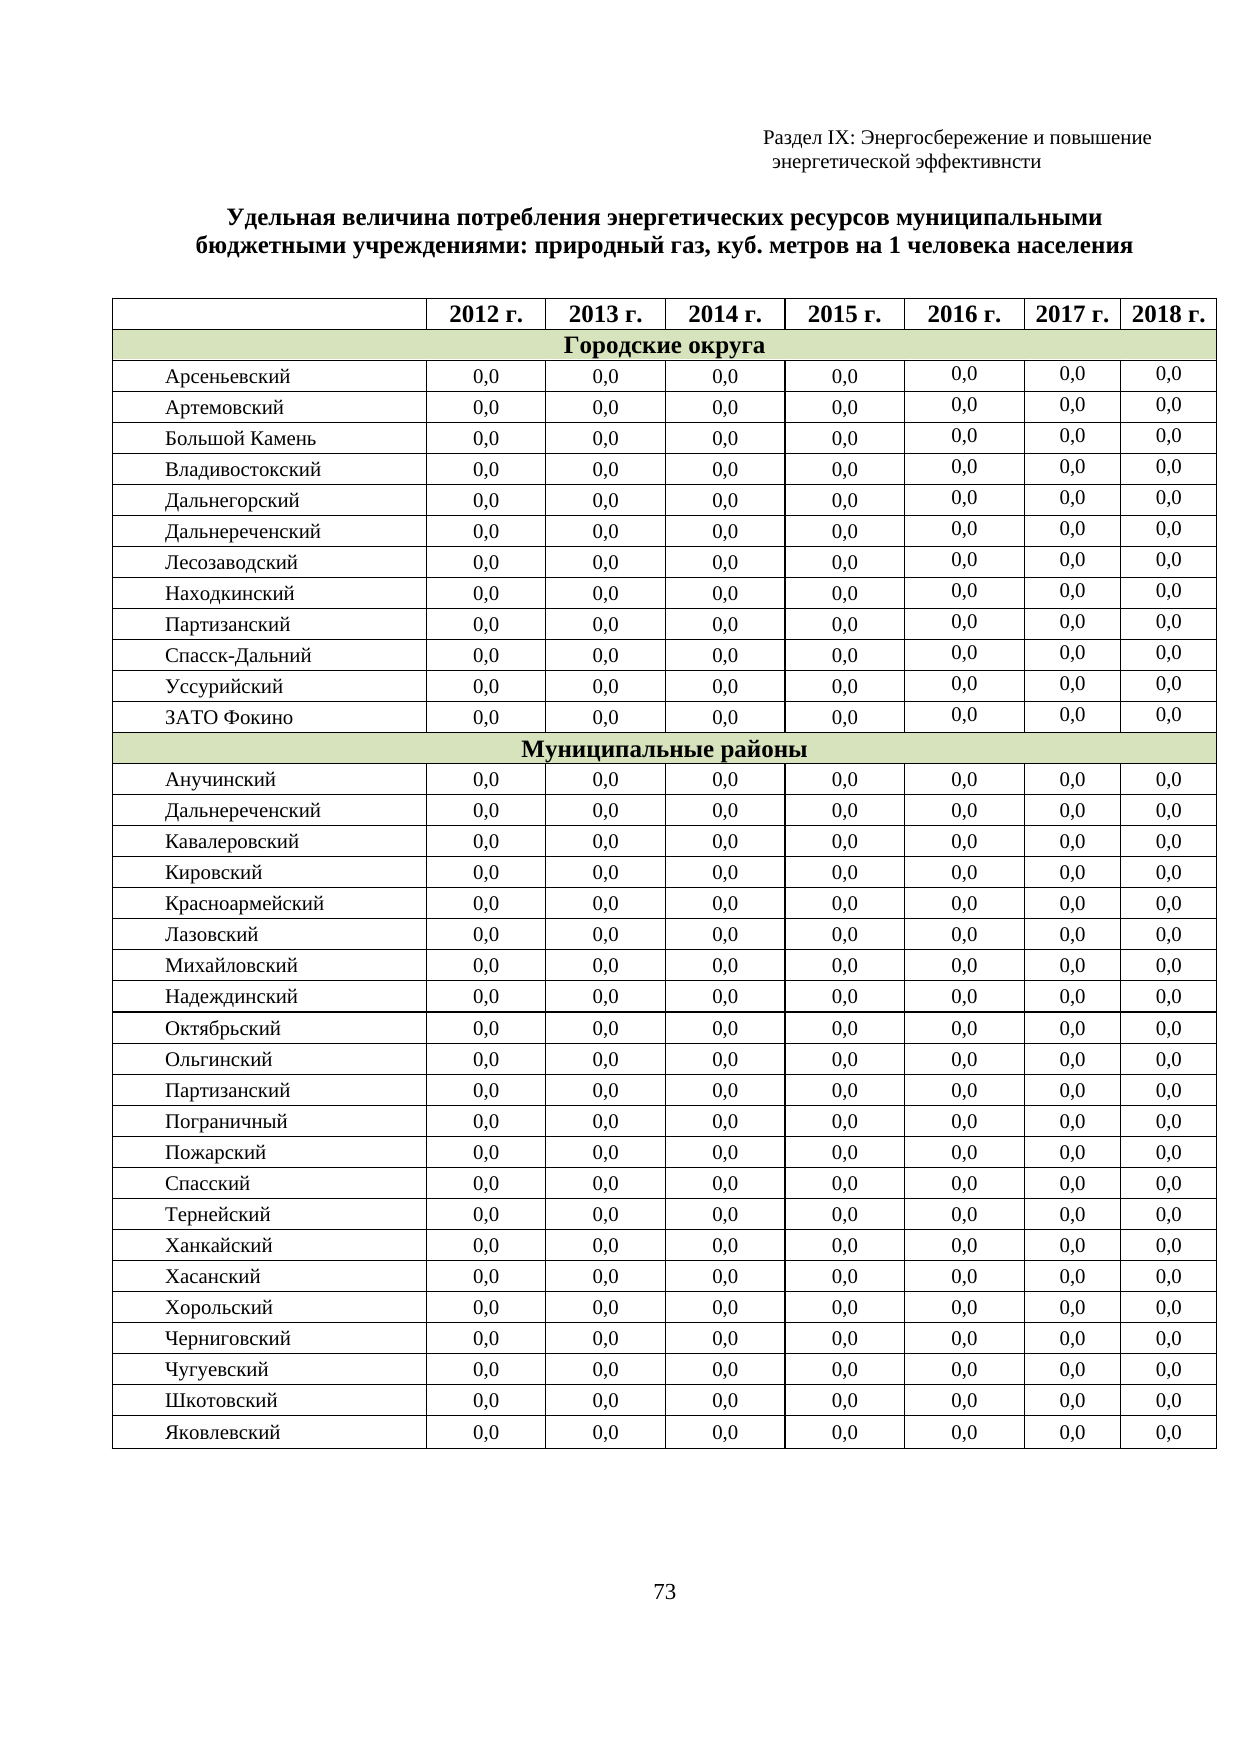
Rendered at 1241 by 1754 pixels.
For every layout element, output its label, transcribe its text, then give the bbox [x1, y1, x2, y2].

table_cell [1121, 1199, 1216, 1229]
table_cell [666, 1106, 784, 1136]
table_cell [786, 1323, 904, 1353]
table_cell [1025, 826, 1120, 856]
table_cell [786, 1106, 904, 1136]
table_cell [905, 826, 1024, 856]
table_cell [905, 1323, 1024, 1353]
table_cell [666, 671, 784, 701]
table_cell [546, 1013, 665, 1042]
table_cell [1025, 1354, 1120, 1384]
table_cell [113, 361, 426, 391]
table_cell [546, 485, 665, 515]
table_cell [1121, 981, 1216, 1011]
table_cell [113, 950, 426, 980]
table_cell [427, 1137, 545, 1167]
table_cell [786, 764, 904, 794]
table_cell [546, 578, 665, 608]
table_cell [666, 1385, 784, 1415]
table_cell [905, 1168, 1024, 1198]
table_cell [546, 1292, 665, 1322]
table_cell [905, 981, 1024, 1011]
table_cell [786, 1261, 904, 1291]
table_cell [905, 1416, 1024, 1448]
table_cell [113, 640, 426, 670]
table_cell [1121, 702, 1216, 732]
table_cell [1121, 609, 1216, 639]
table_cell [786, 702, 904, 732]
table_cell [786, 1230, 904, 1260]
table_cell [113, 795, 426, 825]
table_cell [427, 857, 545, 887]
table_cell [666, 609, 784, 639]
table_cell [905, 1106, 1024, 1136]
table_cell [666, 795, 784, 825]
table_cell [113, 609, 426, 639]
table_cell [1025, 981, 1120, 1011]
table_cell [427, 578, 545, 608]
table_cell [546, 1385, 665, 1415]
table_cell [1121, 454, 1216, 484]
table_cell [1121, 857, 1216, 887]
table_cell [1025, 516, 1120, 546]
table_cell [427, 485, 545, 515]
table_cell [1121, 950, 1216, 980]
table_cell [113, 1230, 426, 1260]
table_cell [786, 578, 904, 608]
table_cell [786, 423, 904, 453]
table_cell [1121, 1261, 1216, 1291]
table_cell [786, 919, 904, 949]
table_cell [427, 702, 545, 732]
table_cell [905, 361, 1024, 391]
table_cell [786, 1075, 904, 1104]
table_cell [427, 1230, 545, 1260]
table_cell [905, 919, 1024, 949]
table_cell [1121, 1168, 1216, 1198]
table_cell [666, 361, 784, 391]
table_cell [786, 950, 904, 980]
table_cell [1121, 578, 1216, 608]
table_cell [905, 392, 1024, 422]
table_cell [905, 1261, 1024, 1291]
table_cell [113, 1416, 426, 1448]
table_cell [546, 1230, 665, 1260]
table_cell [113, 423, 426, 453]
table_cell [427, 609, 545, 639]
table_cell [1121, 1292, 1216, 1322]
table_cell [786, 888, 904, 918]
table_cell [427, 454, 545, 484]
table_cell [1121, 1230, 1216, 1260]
text Удельная величина потребления энергетических ресурсов муниципальными бюджетными учреждениями: природный газ, куб. метров на 1 человека населения [177, 202, 1152, 259]
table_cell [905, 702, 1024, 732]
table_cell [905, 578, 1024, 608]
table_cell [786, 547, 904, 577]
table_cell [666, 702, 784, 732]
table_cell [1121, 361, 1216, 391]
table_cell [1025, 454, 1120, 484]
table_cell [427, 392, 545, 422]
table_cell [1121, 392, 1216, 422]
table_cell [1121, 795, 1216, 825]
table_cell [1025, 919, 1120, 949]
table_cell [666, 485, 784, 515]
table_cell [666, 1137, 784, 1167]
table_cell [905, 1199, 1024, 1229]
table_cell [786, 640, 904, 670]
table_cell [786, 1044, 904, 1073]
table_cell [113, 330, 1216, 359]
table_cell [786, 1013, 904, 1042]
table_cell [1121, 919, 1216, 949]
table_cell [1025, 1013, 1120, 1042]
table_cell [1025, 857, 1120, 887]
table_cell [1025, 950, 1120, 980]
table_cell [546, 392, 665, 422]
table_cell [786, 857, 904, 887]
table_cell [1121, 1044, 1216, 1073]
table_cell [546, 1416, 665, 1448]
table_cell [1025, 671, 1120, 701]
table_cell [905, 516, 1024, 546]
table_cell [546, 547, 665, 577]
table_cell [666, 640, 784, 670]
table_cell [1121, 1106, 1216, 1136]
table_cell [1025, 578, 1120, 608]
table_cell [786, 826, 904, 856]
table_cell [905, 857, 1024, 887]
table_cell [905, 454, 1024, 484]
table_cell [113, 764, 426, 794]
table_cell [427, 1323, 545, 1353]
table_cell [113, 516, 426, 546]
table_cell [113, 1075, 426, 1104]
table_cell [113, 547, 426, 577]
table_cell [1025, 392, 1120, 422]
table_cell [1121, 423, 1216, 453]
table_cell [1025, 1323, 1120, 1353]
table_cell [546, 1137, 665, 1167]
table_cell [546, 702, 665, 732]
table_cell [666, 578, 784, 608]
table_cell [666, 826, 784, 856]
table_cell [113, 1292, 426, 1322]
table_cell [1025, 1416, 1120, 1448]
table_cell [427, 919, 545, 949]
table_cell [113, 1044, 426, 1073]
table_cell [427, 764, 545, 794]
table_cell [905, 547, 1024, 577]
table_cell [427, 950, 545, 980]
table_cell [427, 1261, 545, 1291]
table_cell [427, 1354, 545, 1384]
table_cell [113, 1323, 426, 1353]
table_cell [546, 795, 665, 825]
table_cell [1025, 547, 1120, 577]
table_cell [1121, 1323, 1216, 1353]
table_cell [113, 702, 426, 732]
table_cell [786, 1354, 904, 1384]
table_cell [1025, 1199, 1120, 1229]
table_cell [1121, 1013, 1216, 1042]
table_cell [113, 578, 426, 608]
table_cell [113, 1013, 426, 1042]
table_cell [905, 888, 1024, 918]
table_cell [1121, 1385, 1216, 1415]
text энергетической эффективнсти [177, 149, 1152, 173]
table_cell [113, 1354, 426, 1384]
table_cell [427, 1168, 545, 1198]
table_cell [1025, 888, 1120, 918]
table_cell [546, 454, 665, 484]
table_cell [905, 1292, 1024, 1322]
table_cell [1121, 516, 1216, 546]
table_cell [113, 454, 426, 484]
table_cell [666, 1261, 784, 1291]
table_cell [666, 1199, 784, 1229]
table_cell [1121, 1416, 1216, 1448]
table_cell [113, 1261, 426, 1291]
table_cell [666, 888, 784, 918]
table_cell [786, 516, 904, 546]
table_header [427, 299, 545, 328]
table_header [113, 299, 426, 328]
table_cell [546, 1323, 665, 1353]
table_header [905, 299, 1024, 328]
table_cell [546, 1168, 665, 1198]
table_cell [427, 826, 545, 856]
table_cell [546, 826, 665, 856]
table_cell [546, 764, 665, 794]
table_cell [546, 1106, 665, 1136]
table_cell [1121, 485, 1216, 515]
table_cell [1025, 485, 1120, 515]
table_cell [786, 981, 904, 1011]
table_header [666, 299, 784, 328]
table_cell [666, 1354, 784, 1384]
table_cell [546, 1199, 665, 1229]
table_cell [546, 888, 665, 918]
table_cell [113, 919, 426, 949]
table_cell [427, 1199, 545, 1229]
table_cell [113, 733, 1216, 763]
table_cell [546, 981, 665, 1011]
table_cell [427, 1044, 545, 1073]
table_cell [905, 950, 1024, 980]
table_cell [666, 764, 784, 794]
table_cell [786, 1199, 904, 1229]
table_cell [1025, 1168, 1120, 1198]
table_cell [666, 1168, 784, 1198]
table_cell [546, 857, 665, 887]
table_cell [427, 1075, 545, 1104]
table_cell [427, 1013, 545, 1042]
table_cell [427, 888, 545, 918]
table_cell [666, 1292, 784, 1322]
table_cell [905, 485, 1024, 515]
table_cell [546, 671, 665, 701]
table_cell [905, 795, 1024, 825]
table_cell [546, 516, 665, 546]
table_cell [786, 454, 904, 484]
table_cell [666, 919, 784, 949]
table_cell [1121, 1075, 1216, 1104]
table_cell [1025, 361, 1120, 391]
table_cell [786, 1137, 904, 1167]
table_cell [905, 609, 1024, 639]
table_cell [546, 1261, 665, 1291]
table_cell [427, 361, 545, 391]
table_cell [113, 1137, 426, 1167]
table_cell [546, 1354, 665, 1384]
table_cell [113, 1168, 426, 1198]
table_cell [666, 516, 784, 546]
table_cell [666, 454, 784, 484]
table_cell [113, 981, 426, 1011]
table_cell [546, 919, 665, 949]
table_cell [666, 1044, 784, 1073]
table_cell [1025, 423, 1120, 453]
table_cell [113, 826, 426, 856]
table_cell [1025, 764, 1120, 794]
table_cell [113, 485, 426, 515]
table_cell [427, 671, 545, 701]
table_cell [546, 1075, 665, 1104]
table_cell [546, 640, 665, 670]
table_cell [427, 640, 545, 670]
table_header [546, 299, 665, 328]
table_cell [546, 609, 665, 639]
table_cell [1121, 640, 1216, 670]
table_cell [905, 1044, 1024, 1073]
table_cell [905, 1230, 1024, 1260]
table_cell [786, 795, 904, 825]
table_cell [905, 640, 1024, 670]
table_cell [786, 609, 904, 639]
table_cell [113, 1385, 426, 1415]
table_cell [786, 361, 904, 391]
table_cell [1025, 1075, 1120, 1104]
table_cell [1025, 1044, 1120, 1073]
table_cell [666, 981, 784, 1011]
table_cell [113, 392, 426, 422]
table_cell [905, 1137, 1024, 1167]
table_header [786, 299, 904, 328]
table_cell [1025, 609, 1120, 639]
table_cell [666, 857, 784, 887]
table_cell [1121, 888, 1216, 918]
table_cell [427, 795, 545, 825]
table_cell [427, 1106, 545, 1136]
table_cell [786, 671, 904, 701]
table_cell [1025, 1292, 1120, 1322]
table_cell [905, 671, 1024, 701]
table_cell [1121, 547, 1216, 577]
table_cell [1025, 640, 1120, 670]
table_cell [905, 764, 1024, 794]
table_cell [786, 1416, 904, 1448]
text Раздел IX: Энергосбережение и повышение [177, 125, 1152, 149]
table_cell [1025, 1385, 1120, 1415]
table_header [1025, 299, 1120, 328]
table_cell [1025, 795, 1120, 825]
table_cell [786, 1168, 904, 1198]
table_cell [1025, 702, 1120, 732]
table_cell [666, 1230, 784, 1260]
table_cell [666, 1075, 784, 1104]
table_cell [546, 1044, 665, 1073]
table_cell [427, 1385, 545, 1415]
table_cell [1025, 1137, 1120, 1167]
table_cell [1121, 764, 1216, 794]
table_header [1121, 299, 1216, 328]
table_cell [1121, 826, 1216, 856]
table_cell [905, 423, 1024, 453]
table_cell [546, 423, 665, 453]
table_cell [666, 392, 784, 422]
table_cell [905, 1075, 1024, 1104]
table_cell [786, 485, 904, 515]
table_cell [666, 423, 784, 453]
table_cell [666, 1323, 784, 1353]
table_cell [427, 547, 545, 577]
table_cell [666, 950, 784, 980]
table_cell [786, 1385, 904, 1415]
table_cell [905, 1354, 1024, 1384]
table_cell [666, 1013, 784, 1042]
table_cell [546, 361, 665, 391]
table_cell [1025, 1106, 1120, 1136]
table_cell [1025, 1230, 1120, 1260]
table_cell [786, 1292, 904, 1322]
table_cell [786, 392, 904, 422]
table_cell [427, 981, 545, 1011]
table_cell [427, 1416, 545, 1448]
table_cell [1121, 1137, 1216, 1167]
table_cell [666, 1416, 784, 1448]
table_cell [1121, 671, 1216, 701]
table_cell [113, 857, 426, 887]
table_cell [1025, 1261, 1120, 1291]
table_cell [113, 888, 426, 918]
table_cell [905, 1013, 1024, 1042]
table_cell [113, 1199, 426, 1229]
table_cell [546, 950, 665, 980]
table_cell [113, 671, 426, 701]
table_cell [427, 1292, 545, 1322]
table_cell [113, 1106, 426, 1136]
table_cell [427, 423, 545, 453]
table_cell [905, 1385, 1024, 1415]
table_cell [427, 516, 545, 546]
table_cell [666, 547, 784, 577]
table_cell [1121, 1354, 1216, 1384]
